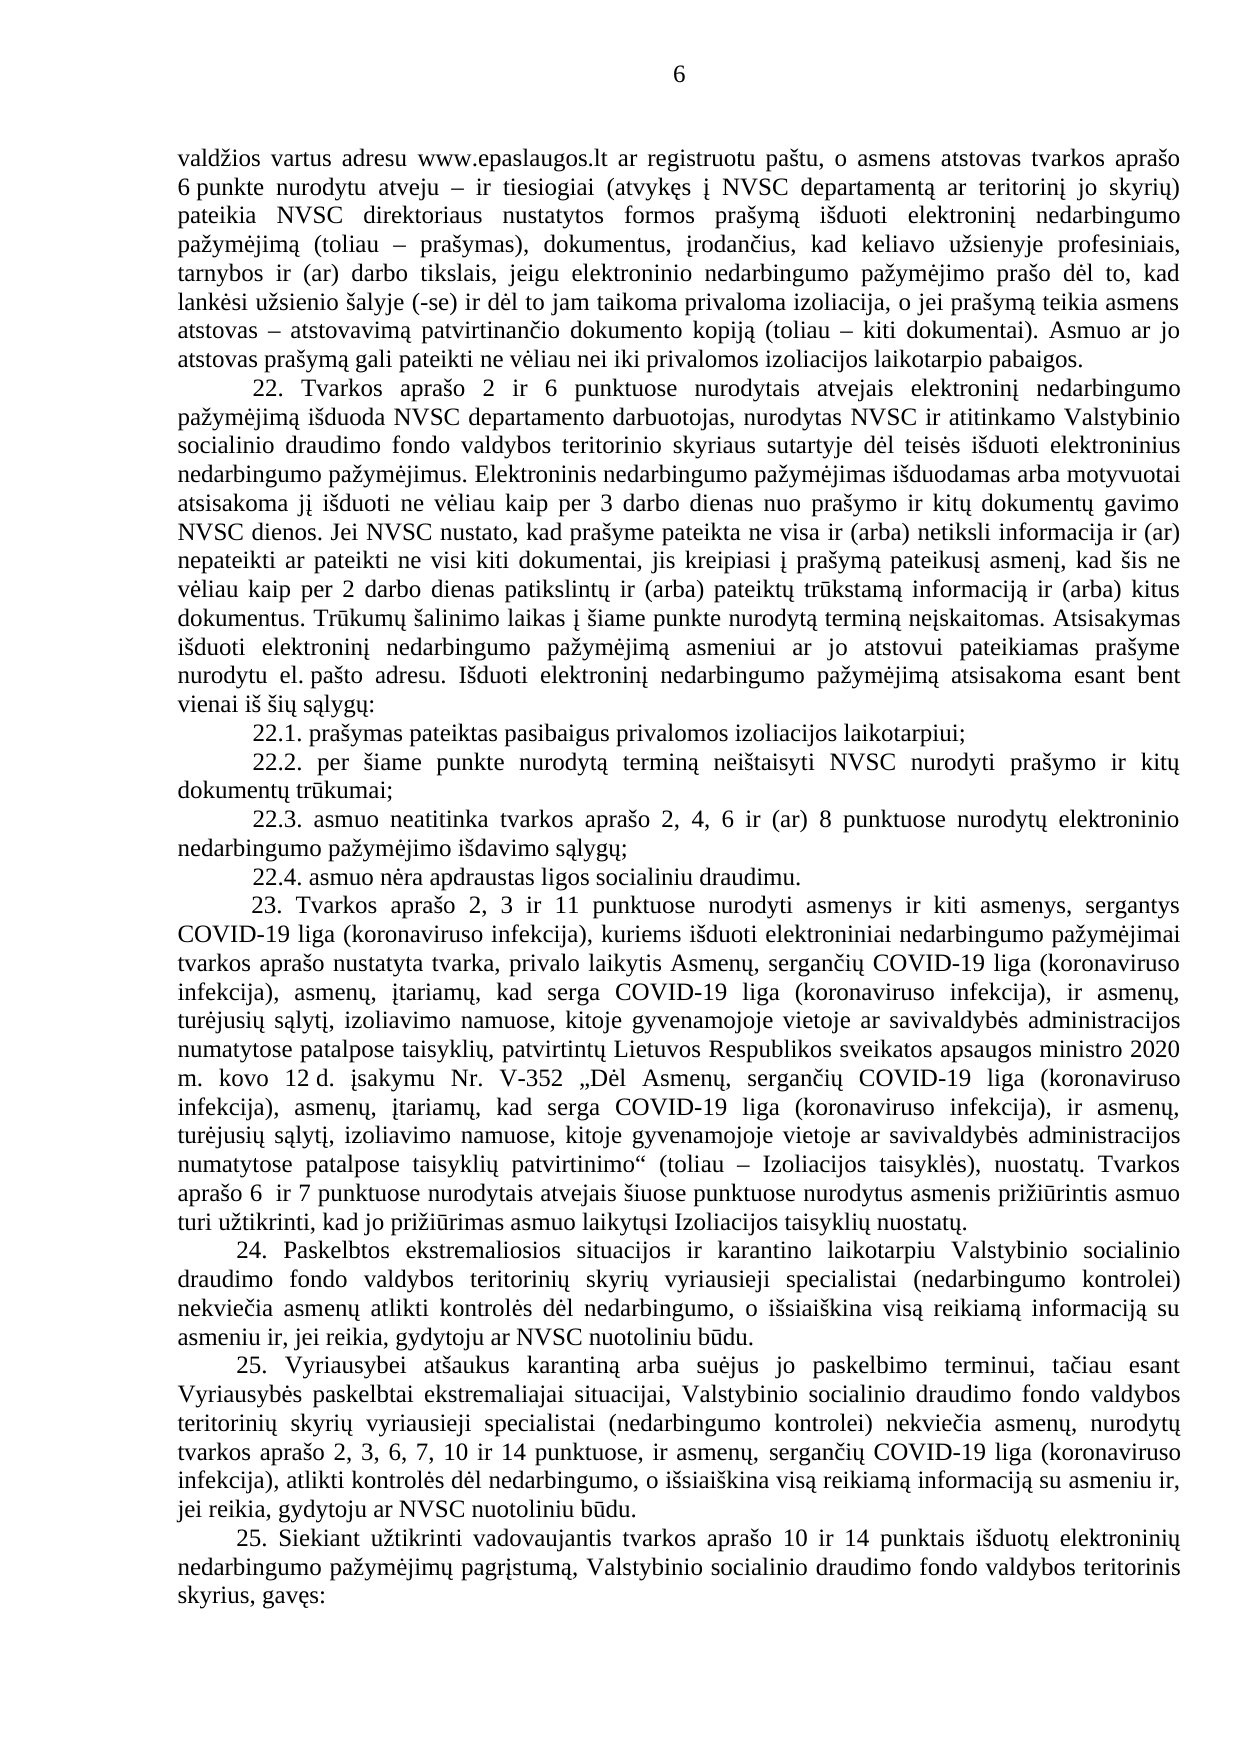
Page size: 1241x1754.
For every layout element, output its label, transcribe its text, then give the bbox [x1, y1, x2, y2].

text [177, 143, 1181, 373]
text 22.4. asmuo nėra apdraustas ligos socialiniu draudimu. [177, 862, 1181, 890]
text 22. Tvarkos aprašo 2 ir 6 punktuose nurodytais atvejais elektroninį nedarbingumo pažymėjimą išduoda NVSC departamento darbuotojas, nurodytas NVSC ir atitinkamo Valstybinio socialinio draudimo fondo valdybos teritorinio skyriaus sutartyje dėl teisės išduoti elektroninius nedarbingumo pažymėjimus. Elektroninis nedarbingumo pažymėjimas išduodamas arba motyvuotai atsisakoma jį išduoti ne vėliau kaip per 3 darbo dienas nuo prašymo ir kitų dokumentų gavimo NVSC dienos. Jei NVSC nustato, kad prašyme pateikta ne visa ir (arba) netiksli informacija ir (ar) nepateikti ar pateikti ne visi kiti dokumentai, jis kreipiasi į prašymą pateikusį asmenį, kad šis ne vėliau kaip per 2 darbo dienas patikslintų ir (arba) pateiktų trūkstamą informaciją ir (arba) kitus dokumentus. Trūkumų šalinimo laikas į šiame punkte nurodytą terminą neįskaitomas. Atsisakymas išduoti elektroninį nedarbingumo pažymėjimą asmeniui ar jo atstovui pateikiamas prašyme nurodytu el. pašto adresu. Išduoti elektroninį nedarbingumo pažymėjimą atsisakoma esant bent vienai iš šių sąlygų: [177, 373, 1181, 718]
text 25. Vyriausybei atšaukus karantiną arba suėjus jo paskelbimo terminui, tačiau esant Vyriausybės paskelbtai ekstremaliajai situacijai, Valstybinio socialinio draudimo fondo valdybos teritorinių skyrių vyriausieji specialistai (nedarbingumo kontrolei) nekviečia asmenų, nurodytų tvarkos aprašo 2, 3, 6, 7, 10 ir 14 punktuose, ir asmenų, sergančių COVID-19 liga (koronaviruso infekcija), atlikti kontrolės dėl nedarbingumo, o išsiaiškina visą reikiamą informaciją su asmeniu ir, jei reikia, gydytoju ar NVSC nuotoliniu būdu. [177, 1350, 1181, 1523]
text 22.3. asmuo neatitinka tvarkos aprašo 2, 4, 6 ir (ar) 8 punktuose nurodytų elektroninio nedarbingumo pažymėjimo išdavimo sąlygų; [177, 804, 1181, 862]
text 23. Tvarkos aprašo 2, 3 ir 11 punktuose nurodyti asmenys ir kiti asmenys, sergantys COVID-19 liga (koronaviruso infekcija), kuriems išduoti elektroniniai nedarbingumo pažymėjimai tvarkos aprašo nustatyta tvarka, privalo laikytis Asmenų, sergančių COVID-19 liga (koronaviruso infekcija), asmenų, įtariamų, kad serga COVID-19 liga (koronaviruso infekcija), ir asmenų, turėjusių sąlytį, izoliavimo namuose, kitoje gyvenamojoje vietoje ar savivaldybės administracijos numatytose patalpose taisyklių, patvirtintų Lietuvos Respublikos sveikatos apsaugos ministro 2020 m. kovo 12 d. įsakymu Nr. V-352 „Dėl Asmenų, sergančių COVID-19 liga (koronaviruso infekcija), asmenų, įtariamų, kad serga COVID-19 liga (koronaviruso infekcija), ir asmenų, turėjusių sąlytį, izoliavimo namuose, kitoje gyvenamojoje vietoje ar savivaldybės administracijos numatytose patalpose taisyklių patvirtinimo“ (toliau – Izoliacijos taisyklės), nuostatų. Tvarkos aprašo 6 ir 7 punktuose nurodytais atvejais šiuose punktuose nurodytus asmenis prižiūrintis asmuo turi užtikrinti, kad jo prižiūrimas asmuo laikytųsi Izoliacijos taisyklių nuostatų. [177, 890, 1181, 1235]
text 22.2. per šiame punkte nurodytą terminą neištaisyti NVSC nurodyti prašymo ir kitų dokumentų trūkumai; [177, 747, 1181, 804]
text 24. Paskelbtos ekstremaliosios situacijos ir karantino laikotarpiu Valstybinio socialinio draudimo fondo valdybos teritorinių skyrių vyriausieji specialistai (nedarbingumo kontrolei) nekviečia asmenų atlikti kontrolės dėl nedarbingumo, o išsiaiškina visą reikiamą informaciją su asmeniu ir, jei reikia, gydytoju ar NVSC nuotoliniu būdu. [177, 1235, 1181, 1350]
text 22.1. prašymas pateiktas pasibaigus privalomos izoliacijos laikotarpiui; [177, 718, 1181, 747]
text 25. Siekiant užtikrinti vadovaujantis tvarkos aprašo 10 ir 14 punktais išduotų elektroninių nedarbingumo pažymėjimų pagrįstumą, Valstybinio socialinio draudimo fondo valdybos teritorinis skyrius, gavęs: [177, 1523, 1181, 1609]
